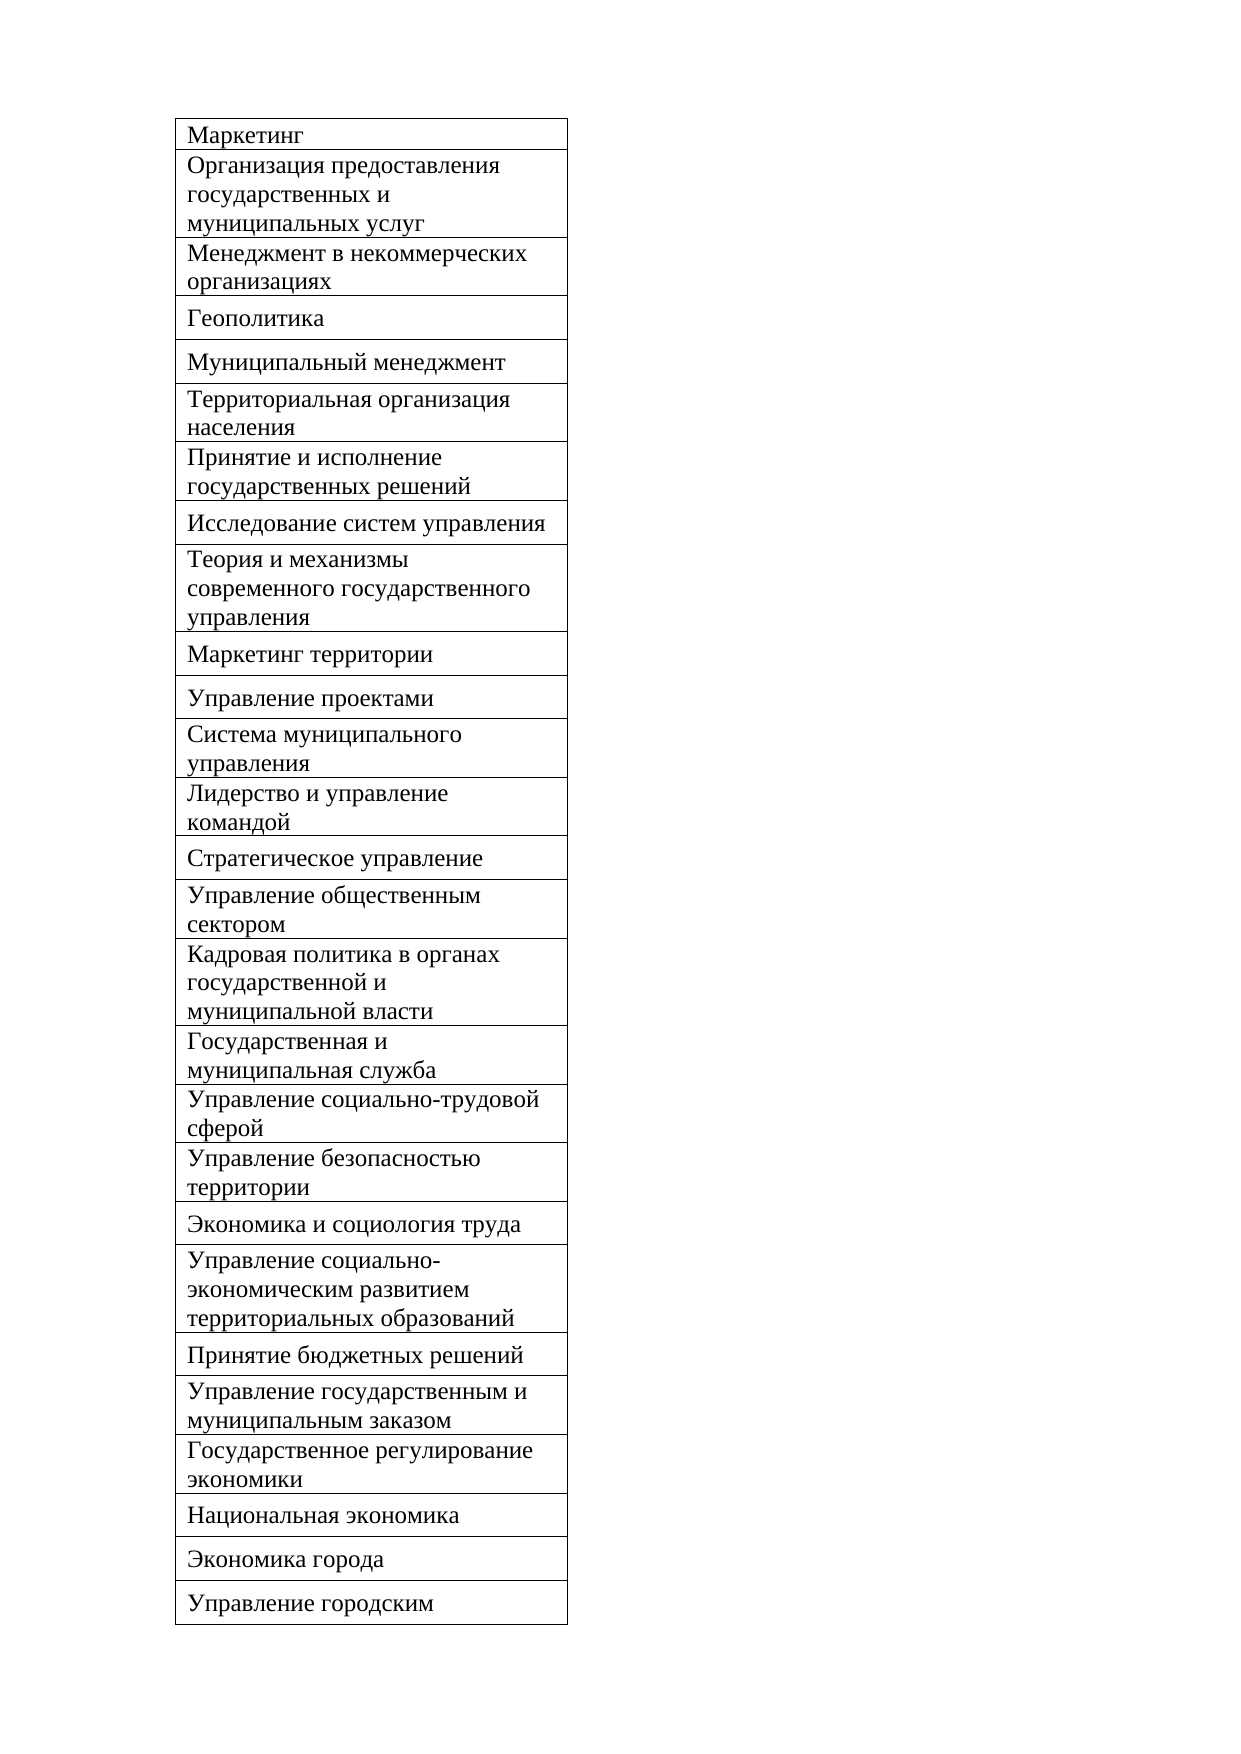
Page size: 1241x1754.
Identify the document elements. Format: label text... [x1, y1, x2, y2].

table_cell Система муниципального управления [176, 719, 567, 777]
table_cell Экономика города [176, 1537, 567, 1580]
table_cell Маркетинг [176, 119, 567, 149]
table_cell Территориальная организация населения [176, 384, 567, 441]
table_cell Организация предоставления государственных и муниципальных услуг [176, 150, 567, 237]
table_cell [176, 1581, 567, 1624]
table_cell Государственное регулирование экономики [176, 1435, 567, 1492]
table_cell Управление проектами [176, 676, 567, 718]
table_cell Управление социально-трудовой сферой [176, 1085, 567, 1142]
table_cell Управление общественным сектором [176, 880, 567, 938]
table_cell Муниципальный менеджмент [176, 340, 567, 383]
table_cell Маркетинг территории [176, 632, 567, 674]
table_cell Экономика и социология труда [176, 1202, 567, 1244]
table_cell Теория и механизмы современного государственного управления [176, 545, 567, 631]
table_cell Геополитика [176, 296, 567, 339]
table_cell Лидерство и управление командой [176, 778, 567, 835]
table_cell Принятие и исполнение государственных решений [176, 442, 567, 500]
table_cell Государственная и муниципальная служба [176, 1026, 567, 1083]
table_cell Стратегическое управление [176, 836, 567, 879]
table_cell Управление социально-экономическим развитием территориальных образований [176, 1245, 567, 1332]
table_cell Исследование систем управления [176, 501, 567, 543]
table_cell Кадровая политика в органах государственной и муниципальной власти [176, 939, 567, 1025]
table_cell Национальная экономика [176, 1494, 567, 1536]
table_cell Управление безопасностью территории [176, 1143, 567, 1201]
table_cell Менеджмент в некоммерческих организациях [176, 238, 567, 295]
table_cell Управление государственным и муниципальным заказом [176, 1376, 567, 1434]
table_cell Принятие бюджетных решений [176, 1333, 567, 1375]
